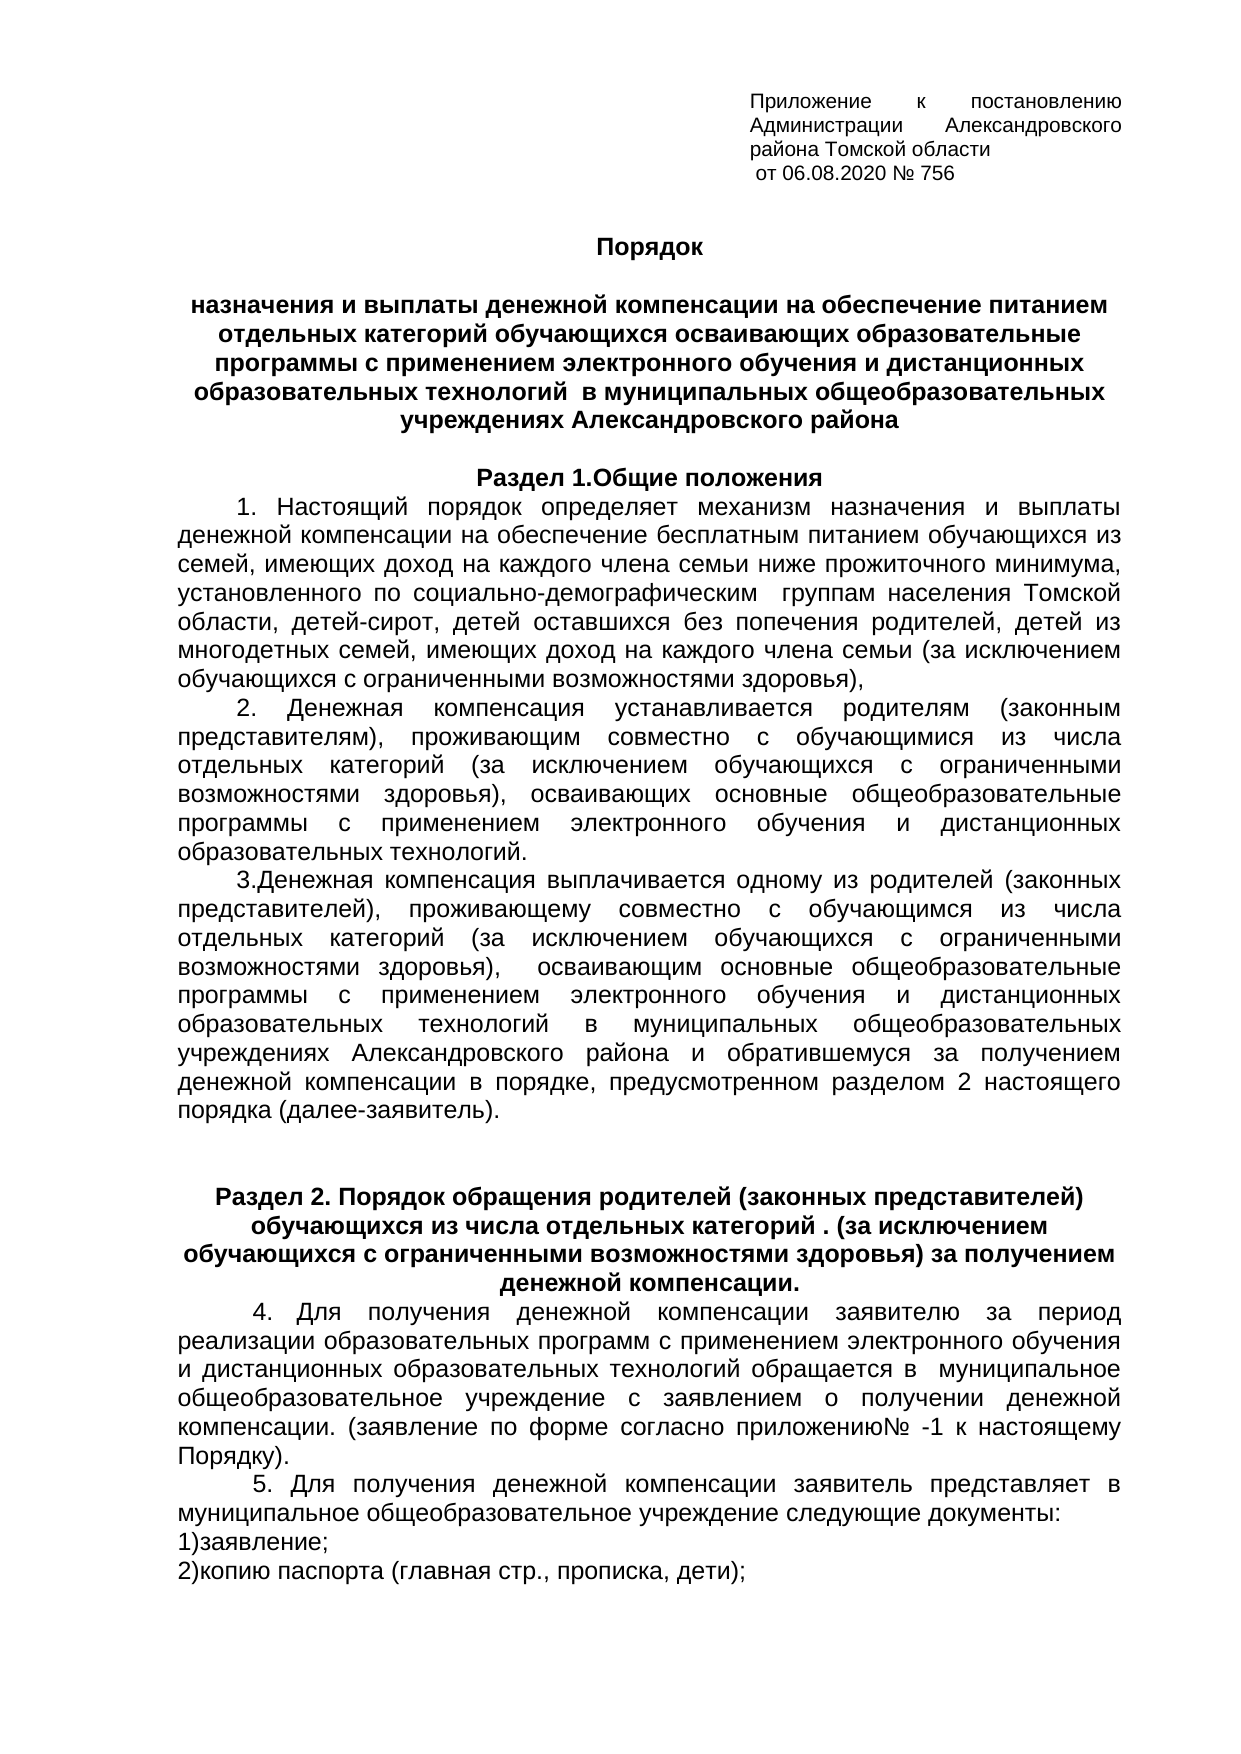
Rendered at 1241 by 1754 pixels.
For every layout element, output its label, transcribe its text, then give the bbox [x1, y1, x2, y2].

text 5. Для получения денежной компенсации заявитель представляет в муниципальное общеобразовательное учреждение следующие документы: [177, 1469, 1122, 1527]
text 2. Денежная компенсация устанавливается родителям (законным представителям), проживающим совместно с обучающимися из числа отдельных категорий (за исключением обучающихся с ограниченными возможностями здоровья), осваивающих основные общеобразовательные программы с применением электронного обучения и дистанционных образовательных технологий. [177, 693, 1122, 865]
text Раздел 2. Порядок обращения родителей (законных представителей) обучающихся из числа отдельных категорий . (за исключением обучающихся с ограниченными возможностями здоровья) за получением денежной компенсации. [177, 1182, 1122, 1297]
text Порядок [177, 232, 1122, 261]
text 4. Для получения денежной компенсации заявителю за период реализации образовательных программ с применением электронного обучения и дистанционных образовательных технологий обращается в муниципальное общеобразовательное учреждение с заявлением о получении денежной компенсации. (заявление по форме согласно приложению№ -1 к настоящему Порядку). [177, 1297, 1122, 1469]
text 1)заявление; [177, 1527, 1122, 1556]
table_header Приложение к постановлению Администрации Александровского района Томской области от 06.08.2020 № 756 [738, 89, 1133, 208]
text назначения и выплаты денежной компенсации на обеспечение питанием отдельных категорий обучающихся осваивающих образовательные программы с применением электронного обучения и дистанционных образовательных технологий в муниципальных общеобразовательных учреждениях Александровского района [177, 290, 1122, 434]
text 1. Настоящий порядок определяет механизм назначения и выплаты денежной компенсации на обеспечение бесплатным питанием обучающихся из семей, имеющих доход на каждого члена семьи ниже прожиточного минимума, установленного по социально-демографическим группам населения Томской области, детей-сирот, детей оставшихся без попечения родителей, детей из многодетных семей, имеющих доход на каждого члена семьи (за исключением обучающихся с ограниченными возможностями здоровья), [177, 492, 1122, 693]
text 3.Денежная компенсация выплачивается одному из родителей (законных представителей), проживающему совместно с обучающимся из числа отдельных категорий (за исключением обучающихся с ограниченными возможностями здоровья), осваивающим основные общеобразовательные программы с применением электронного обучения и дистанционных образовательных технологий в муниципальных общеобразовательных учреждениях Александровского района и обратившемуся за получением денежной компенсации в порядке, предусмотренном разделом 2 настоящего порядка (далее-заявитель). [177, 865, 1122, 1124]
text Раздел 1.Общие положения [177, 463, 1122, 492]
text 2)копию паспорта (главная стр., прописка, дети); [177, 1556, 1122, 1584]
